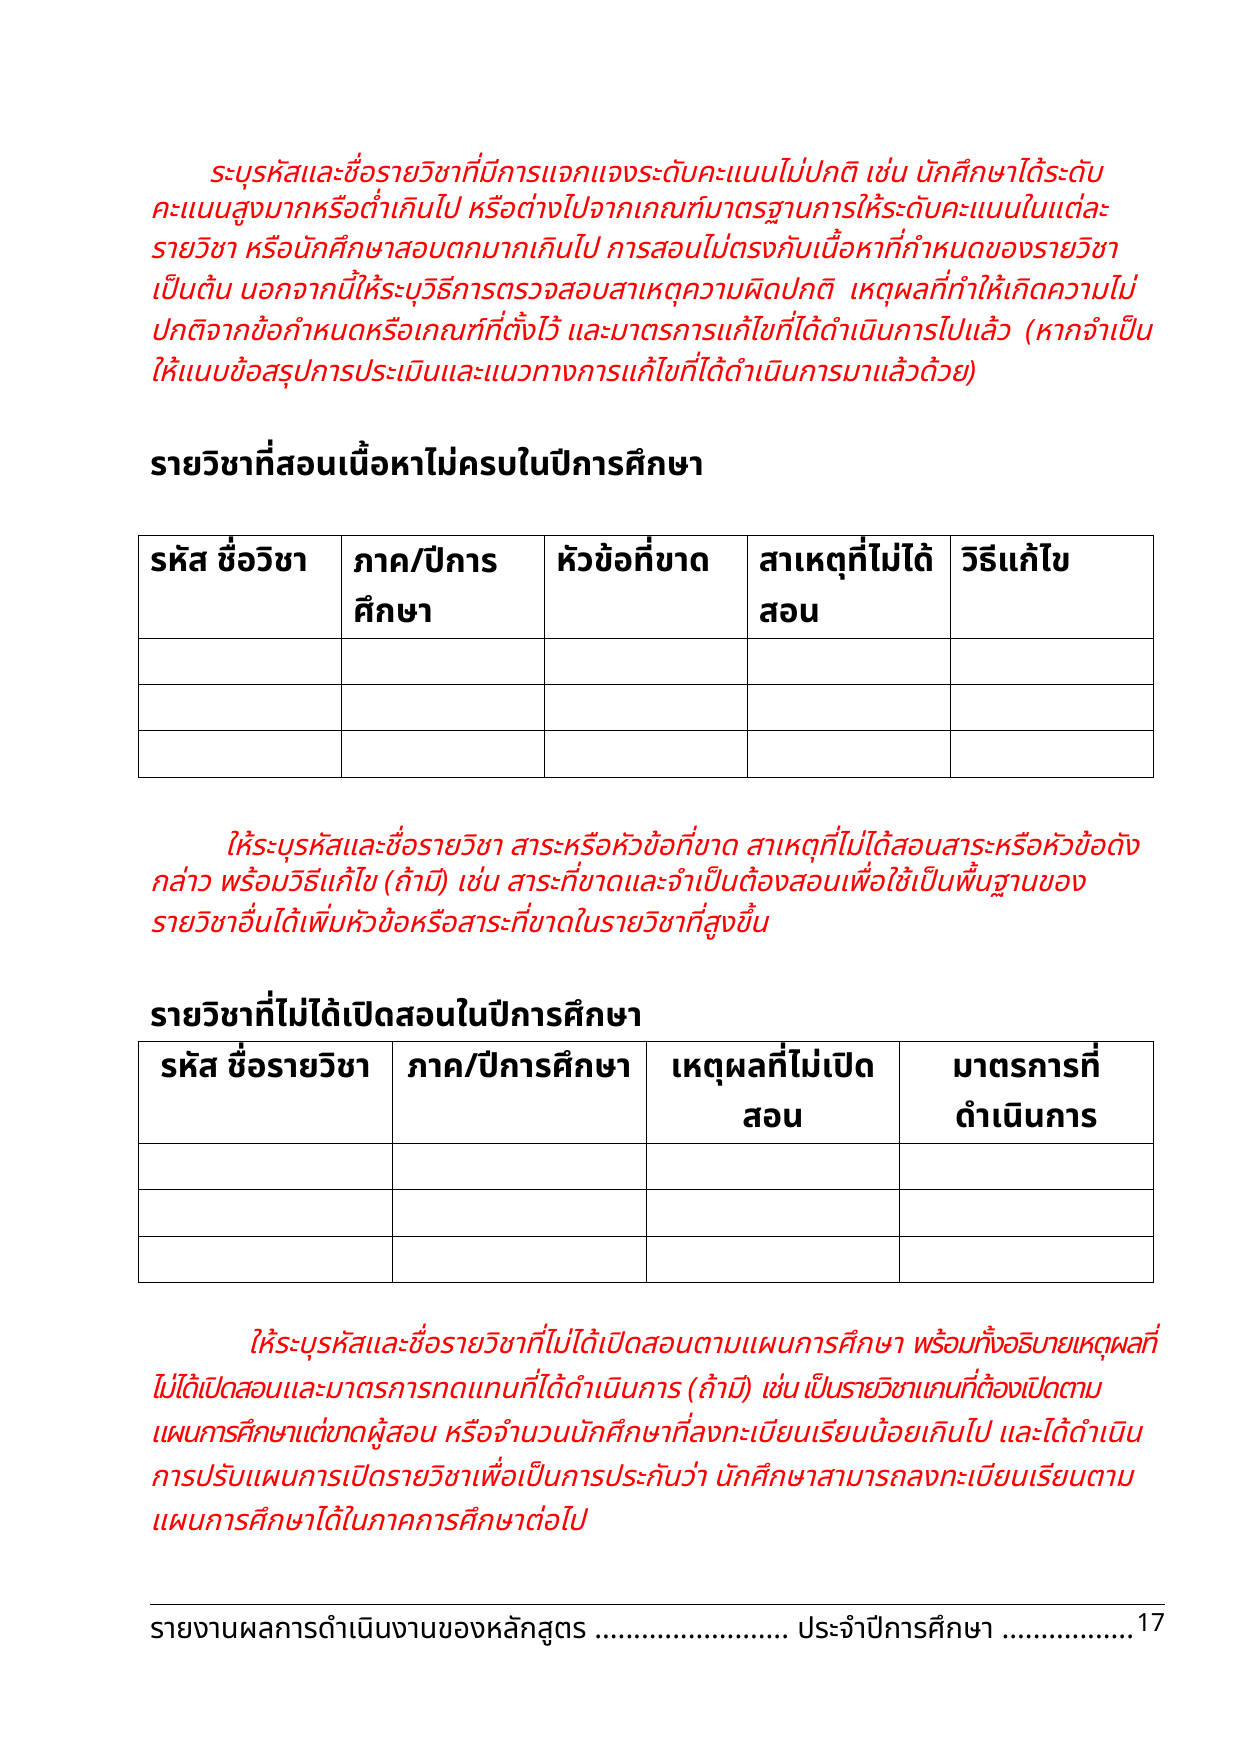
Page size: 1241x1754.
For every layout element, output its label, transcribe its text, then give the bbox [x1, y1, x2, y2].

table_cell [342, 639, 544, 684]
table_cell [545, 685, 747, 730]
table_cell [647, 1237, 899, 1282]
table_cell [900, 1237, 1153, 1282]
table_cell [647, 1144, 899, 1189]
table_header หัวข้อที่ขาด [545, 536, 747, 637]
table_cell [393, 1190, 646, 1236]
table_cell [139, 685, 341, 730]
table_header เหตุผลที่ไม่เปิดสอน [647, 1042, 899, 1143]
table_cell [545, 639, 747, 684]
text รายวิชาที่ไม่ได้เปิดสอนในปีการศึกษา [150, 991, 1165, 1041]
table_header วิธีแก้ไข [951, 536, 1153, 637]
text ให้ระบุรหัสและชื่อรายวิชาที่ไม่ได้เปิดสอนตามแผนการศึกษา พร้อมทั้งอธิบายเหตุผลที่ไม่ได้เปิดสอนและมาตรการทดแทนที่ได้ดำเนินการ (ถ้ามี) เช่น เป็นรายวิชาแกนที่ต้องเปิดตามแผนการศึกษาแต่ขาดผู้สอน หรือจำนวนนักศึกษาที่ลงทะเบียนเรียนน้อยเกินไป และได้ดำเนินการปรับแผนการเปิดรายวิชาเพื่อเป็นการประกันว่า นักศึกษาสามารถลงทะเบียนเรียนตามแผนการศึกษาได้ในภาคการศึกษาต่อไป [150, 1323, 1165, 1543]
table_cell [647, 1190, 899, 1236]
table_cell [393, 1144, 646, 1189]
table_cell [545, 731, 747, 777]
table_header ภาค/ปีการศึกษา [342, 536, 544, 637]
table_cell [342, 685, 544, 730]
table_cell [951, 639, 1153, 684]
table_cell [748, 639, 950, 684]
table_header รหัส ชื่อรายวิชา [139, 1042, 392, 1143]
table_header รหัส ชื่อวิชา [139, 536, 341, 637]
table_cell [951, 731, 1153, 777]
table_cell [342, 731, 544, 777]
table_header มาตรการที่ดำเนินการ [900, 1042, 1153, 1143]
text รายวิชาที่สอนเนื้อหาไม่ครบในปีการศึกษา [150, 439, 1165, 490]
table_cell [139, 1190, 392, 1236]
table_cell [951, 685, 1153, 730]
table_cell [139, 639, 341, 684]
table_cell [900, 1144, 1153, 1189]
table_cell [393, 1237, 646, 1282]
table_cell [139, 1237, 392, 1282]
text ระบุรหัสและชื่อรายวิชาที่มีการแจกแจงระดับคะแนนไม่ปกติ เช่น นักศึกษาได้ระดับคะแนนสูงมากหรือต่ำเกินไป หรือต่างไปจากเกณฑ์มาตรฐานการให้ระดับคะแนนในแต่ละรายวิชา หรือนักศึกษาสอบตกมากเกินไป การสอนไม่ตรงกับเนื้อหาที่กำหนดของรายวิชา เป็นต้น นอกจากนี้ให้ระบุวิธีการตรวจสอบสาเหตุความผิดปกติ เหตุผลที่ทำให้เกิดความไม่ปกติจากข้อกำหนดหรือเกณฑ์ที่ตั้งไว้ และมาตรการแก้ไขที่ได้ดำเนินการไปแล้ว (หากจำเป็นให้แนบข้อสรุปการประเมินและแนวทางการแก้ไขที่ได้ดำเนินการมาแล้วด้วย) [150, 150, 1165, 394]
text ให้ระบุรหัสและชื่อรายวิชา สาระหรือหัวข้อที่ขาด สาเหตุที่ไม่ได้สอนสาระหรือหัวข้อดังกล่าว พร้อมวิธีแก้ไข (ถ้ามี) เช่น สาระที่ขาดและจำเป็นต้องสอนเพื่อใช้เป็นพื้นฐานของรายวิชาอื่นได้เพิ่มหัวข้อหรือสาระที่ขาดในรายวิชาที่สูงขึ้น [150, 823, 1165, 945]
table_cell [900, 1190, 1153, 1236]
table_cell [748, 731, 950, 777]
table_cell [139, 731, 341, 777]
table_header สาเหตุที่ไม่ได้สอน [748, 536, 950, 637]
table_header ภาค/ปีการศึกษา [393, 1042, 646, 1143]
table_cell [748, 685, 950, 730]
table_cell [139, 1144, 392, 1189]
